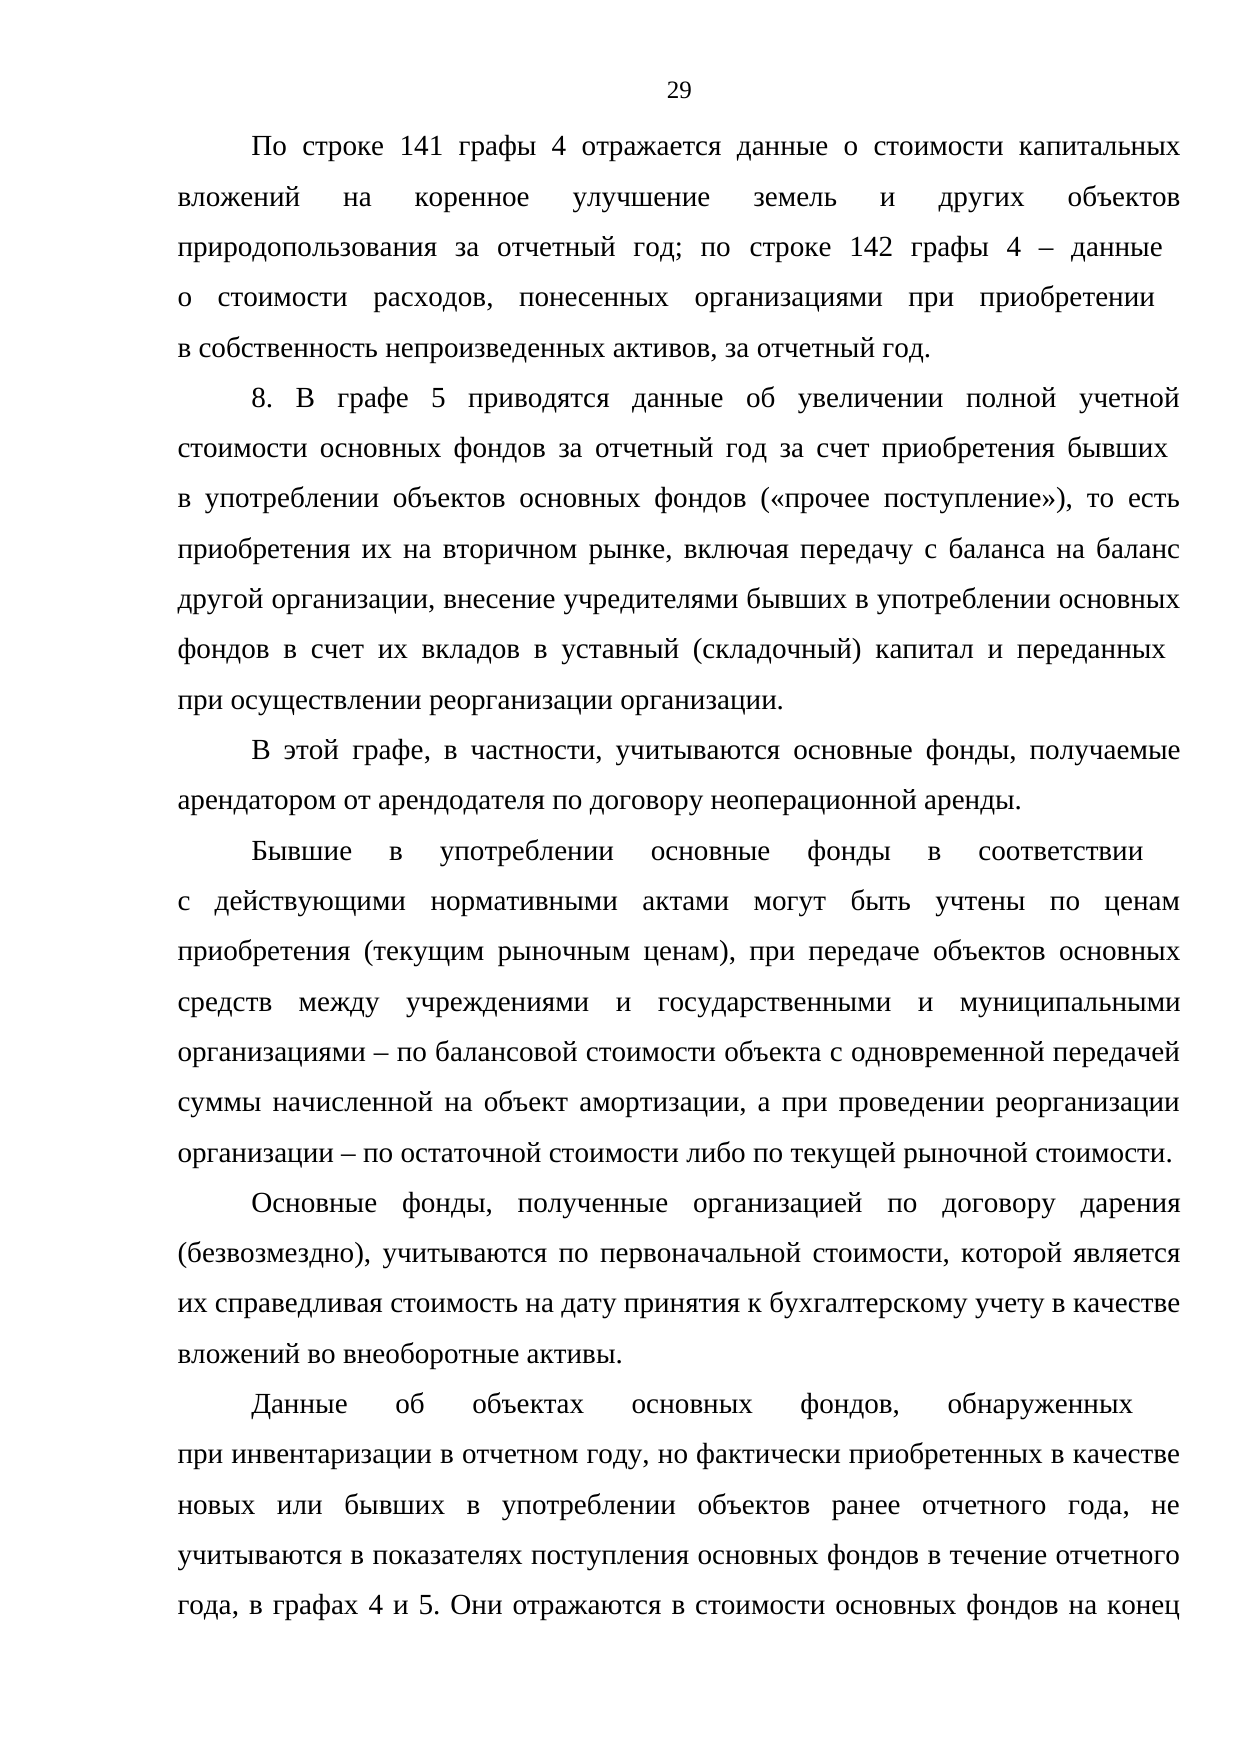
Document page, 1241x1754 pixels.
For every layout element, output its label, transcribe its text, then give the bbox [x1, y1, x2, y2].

text По строке 141 графы 4 отражается данные о стоимости капитальных вложений на коренное улучшение земель и других объектов природопользования за отчетный год; по строке 142 графы 4 – данные о стоимости расходов, понесенных организациями при приобретении в собственность непроизведенных активов, за отчетный год. [177, 128, 1181, 363]
text Основные фонды, полученные организацией по договору дарения (безвозмездно), учитываются по первоначальной стоимости, которой является их справедливая стоимость на дату принятия к бухгалтерскому учету в качестве вложений во внеоборотные активы. [177, 1185, 1181, 1369]
text Бывшие в употреблении основные фонды в соответствии с действующими нормативными актами могут быть учтены по ценам приобретения (текущим рыночным ценам), при передаче объектов основных средств между учреждениями и государственными и муниципальными организациями – по балансовой стоимости объекта с одновременной передачей суммы начисленной на объект амортизации, а при проведении реорганизации организации – по остаточной стоимости либо по текущей рыночной стоимости. [177, 833, 1181, 1168]
text В этой графе, в частности, учитываются основные фонды, получаемые арендатором от арендодателя по договору неоперационной аренды. [177, 732, 1181, 816]
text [177, 1386, 1181, 1621]
text 8. В графе 5 приводятся данные об увеличении полной учетной стоимости основных фондов за отчетный год за счет приобретения бывших в употреблении объектов основных фондов («прочее поступление»), то есть приобретения их на вторичном рынке, включая передачу с баланса на баланс другой организации, внесение учредителями бывших в употреблении основных фондов в счет их вкладов в уставный (складочный) капитал и переданных при осуществлении реорганизации организации. [177, 380, 1181, 715]
